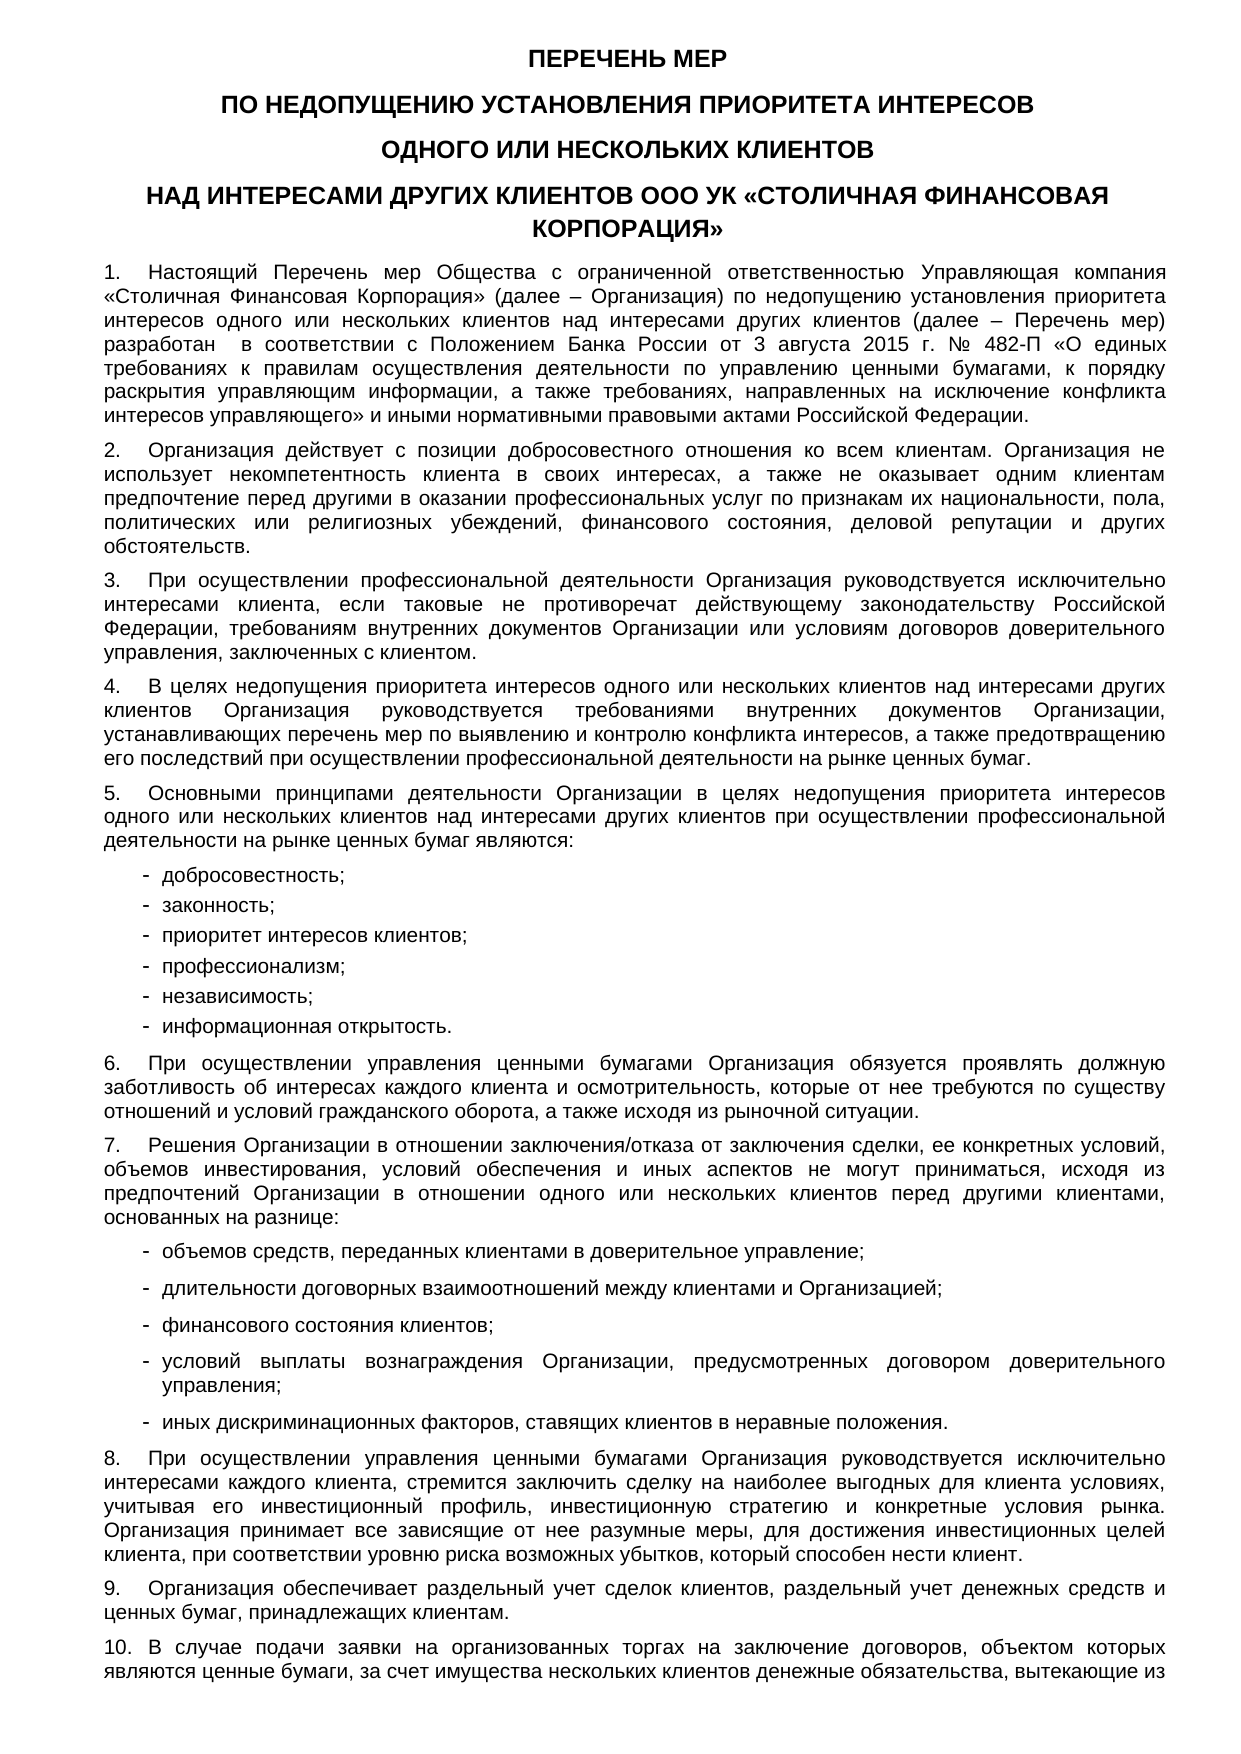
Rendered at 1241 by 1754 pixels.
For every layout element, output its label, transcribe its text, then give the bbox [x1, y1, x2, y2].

text ОДНОГО ИЛИ НЕСКОЛЬКИХ КЛИЕНТОВ [103, 135, 1152, 164]
list При осуществлении профессиональной деятельности Организация руководствуется исключительно интересами клиента, если таковые не противоречат действующему законодательству Российской Федерации, требованиям внутренних документов Организации или условиям договоров доверительного управления, заключенных с клиентом. [103, 568, 1167, 664]
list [103, 1634, 1167, 1682]
text ПО НЕДОПУЩЕНИЮ УСТАНОВЛЕНИЯ ПРИОРИТЕТА ИНТЕРЕСОВ [103, 90, 1152, 119]
text ПЕРЕЧЕНЬ МЕР [103, 44, 1152, 73]
list приоритет интересов клиентов; [142, 923, 1167, 947]
list условий выплаты вознаграждения Организации, предусмотренных договором доверительного управления; [142, 1349, 1167, 1397]
list объемов средств, переданных клиентами в доверительное управление; [142, 1239, 1167, 1263]
list Решения Организации в отношении заключения/отказа от заключения сделки, ее конкретных условий, объемов инвестирования, условий обеспечения и иных аспектов не могут приниматься, исходя из предпочтений Организации в отношении одного или нескольких клиентов перед другими клиентами, основанных на разнице: [103, 1133, 1167, 1229]
list При осуществлении управления ценными бумагами Организация обязуется проявлять должную заботливость об интересах каждого клиента и осмотрительность, которые от нее требуются по существу отношений и условий гражданского оборота, а также исходя из рыночной ситуации. [103, 1051, 1167, 1123]
list Организация обеспечивает раздельный учет сделок клиентов, раздельный учет денежных средств и ценных бумаг, принадлежащих клиентам. [103, 1576, 1167, 1624]
list финансового состояния клиентов; [142, 1312, 1167, 1336]
list иных дискриминационных факторов, ставящих клиентов в неравные положения. [142, 1409, 1167, 1433]
list В целях недопущения приоритета интересов одного или нескольких клиентов над интересами других клиентов Организация руководствуется требованиями внутренних документов Организации, устанавливающих перечень мер по выявлению и контролю конфликта интересов, а также предотвращению его последствий при осуществлении профессиональной деятельности на рынке ценных бумаг. [103, 674, 1167, 770]
list независимость; [142, 984, 1167, 1008]
list информационная открытость. [142, 1014, 1167, 1038]
list длительности договорных взаимоотношений между клиентами и Организацией; [142, 1276, 1167, 1300]
list профессионализм; [142, 953, 1167, 978]
list Настоящий Перечень мер Общества с ограниченной ответственностью Управляющая компания «Столичная Финансовая Корпорация» (далее – Организация) по недопущению установления приоритета интересов одного или нескольких клиентов над интересами других клиентов (далее – Перечень мер) разработан в соответствии с Положением Банка России от 3 августа . № 482-П «О единых требованиях к правилам осуществления деятельности по управлению ценными бумагами, к порядку раскрытия управляющим информации, а также требованиях, направленных на исключение конфликта интересов управляющего» и иными нормативными правовыми актами Российской Федерации. [103, 259, 1167, 427]
list При осуществлении управления ценными бумагами Организация руководствуется исключительно интересами каждого клиента, стремится заключить сделку на наиболее выгодных для клиента условиях, учитывая его инвестиционный профиль, инвестиционную стратегию и конкретные условия рынка. Организация принимает все зависящие от нее разумные меры, для достижения инвестиционных целей клиента, при соответствии уровню риска возможных убытков, который способен нести клиент. [103, 1446, 1167, 1566]
list добросовестность; [142, 863, 1167, 887]
list Основными принципами деятельности Организации в целях недопущения приоритета интересов одного или нескольких клиентов над интересами других клиентов при осуществлении профессиональной деятельности на рынке ценных бумаг являются: [103, 780, 1167, 852]
list Организация действует с позиции добросовестного отношения ко всем клиентам. Организация не использует некомпетентность клиента в своих интересах, а также не оказывает одним клиентам предпочтение перед другими в оказании профессиональных услуг по признакам их национальности, пола, политических или религиозных убеждений, финансового состояния, деловой репутации и других обстоятельств. [103, 438, 1167, 557]
list законность; [142, 893, 1167, 917]
text НАД ИНТЕРЕСАМИ ДРУГИХ КЛИЕНТОВ ООО УК «СТОЛИЧНАЯ ФИНАНСОВАЯ КОРПОРАЦИЯ» [103, 181, 1152, 243]
